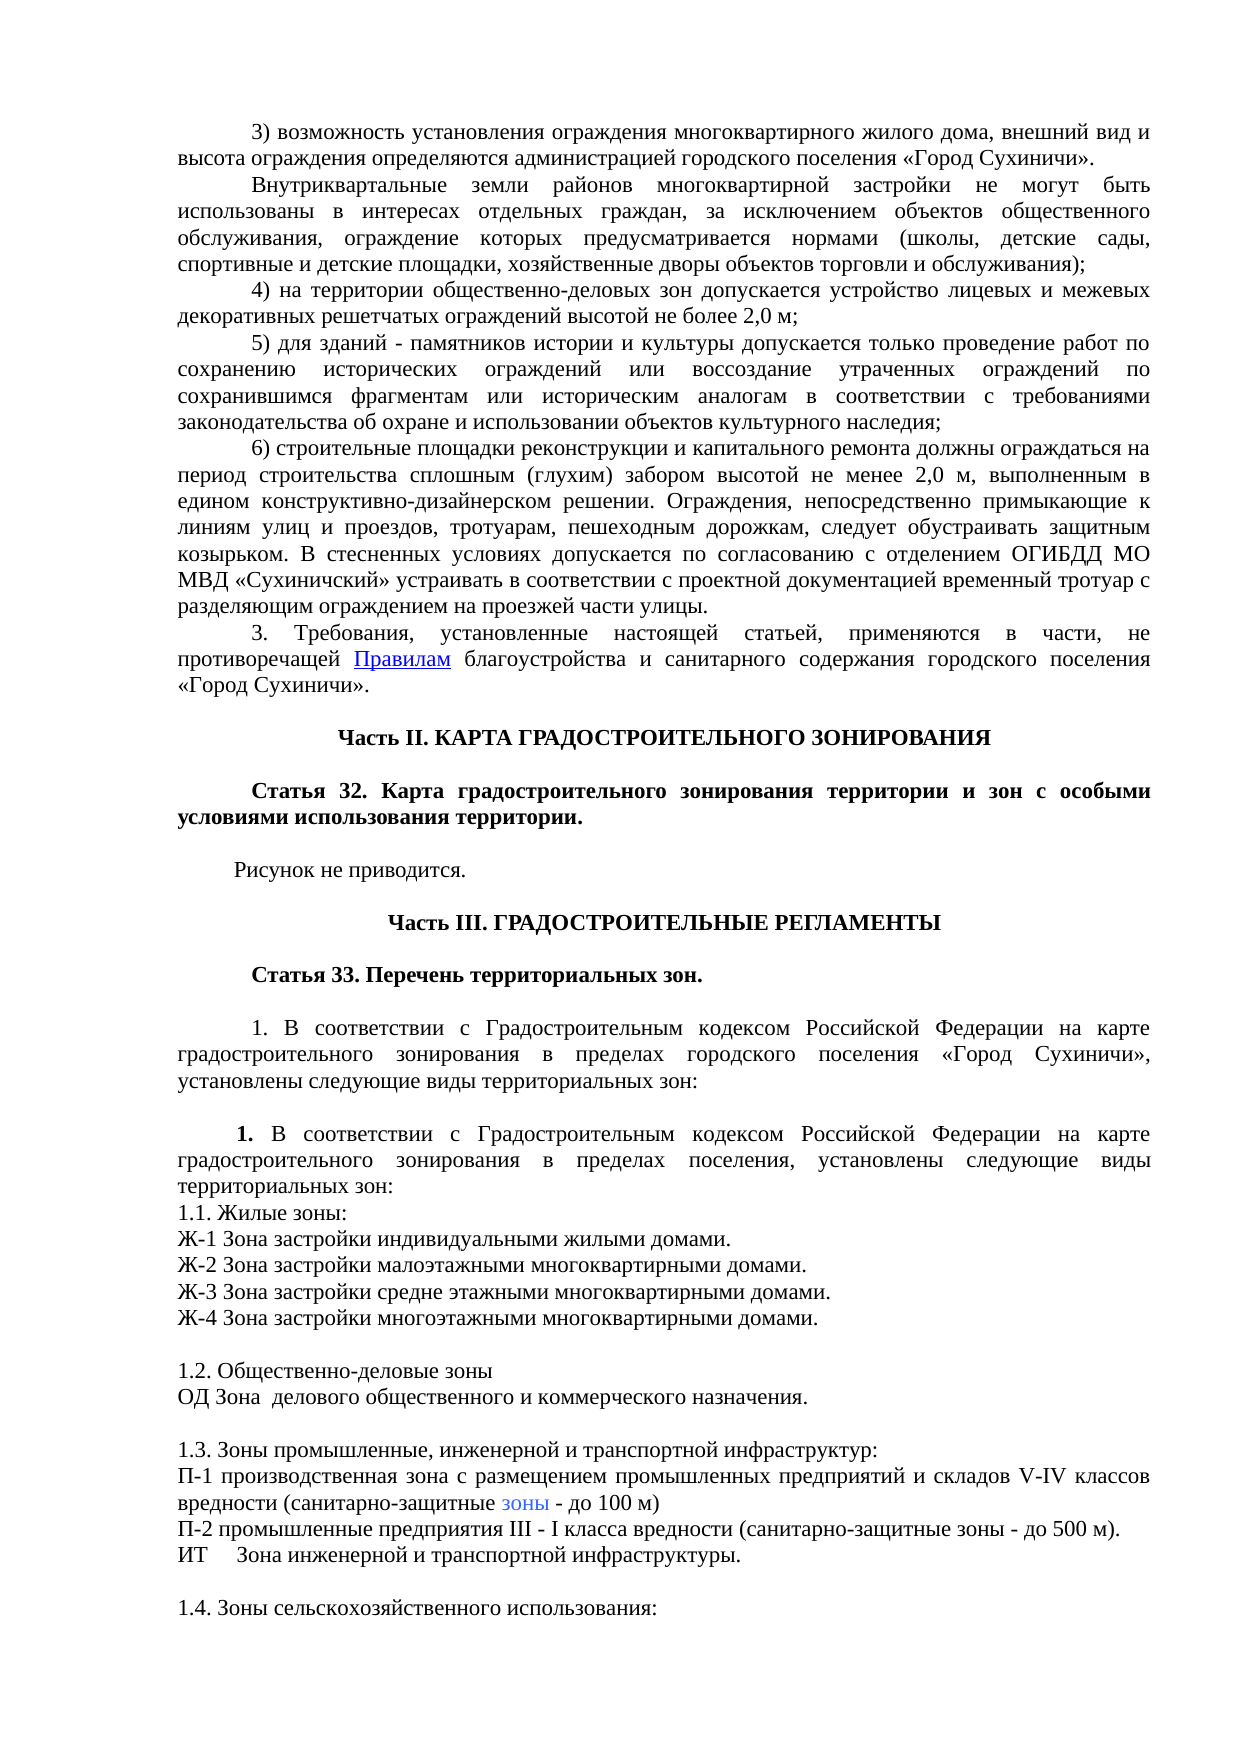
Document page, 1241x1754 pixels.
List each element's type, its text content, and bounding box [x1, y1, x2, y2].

text 1.2. Общественно-деловые зоны [177, 1357, 1152, 1383]
text Ж-3 Зона застройки средне этажными многоквартирными домами. [177, 1278, 1152, 1304]
subtitle Часть III. ГРАДОСТРОИТЕЛЬНЫЕ РЕГЛАМЕНТЫ [177, 909, 1152, 935]
text 3) возможность установления ограждения многоквартирного жилого дома, внешний вид и высота ограждения определяются администрацией городского поселения «Город Сухиничи». [177, 118, 1152, 171]
text 3. Требования, установленные настоящей статьей, применяются в части, не противоречащей Правилам благоустройства и санитарного содержания городского поселения «Город Сухиничи». [177, 619, 1152, 698]
text Внутриквартальные земли районов многоквартирной застройки не могут быть использованы в интересах отдельных граждан, за исключением объектов общественного обслуживания, ограждение которых предусматривается нормами (школы, детские сады, спортивные и детские площадки, хозяйственные дворы объектов торговли и обслуживания); [177, 171, 1152, 276]
subtitle Статья 32. Карта градостроительного зонирования территории и зон с особыми условиями использования территории. [177, 777, 1152, 830]
text 6) строительные площадки реконструкции и капитального ремонта должны ограждаться на период строительства сплошным (глухим) забором высотой не менее , выполненным в едином конструктивно-дизайнерском решении. Ограждения, непосредственно примыкающие к линиям улиц и проездов, тротуарам, пешеходным дорожкам, следует обустраивать защитным козырьком. В стесненных условиях допускается по согласованию с отделением ОГИБДД МО МВД «Сухиничский» устраивать в соответствии с проектной документацией временный тротуар с разделяющим ограждением на проезжей части улицы. [177, 434, 1152, 619]
text 5) для зданий - памятников истории и культуры допускается только проведение работ по сохранению исторических ограждений или воссоздание утраченных ограждений по сохранившимся фрагментам или историческим аналогам в соответствии с требованиями законодательства об охране и использовании объектов культурного наследия; [177, 329, 1152, 434]
text П-1 производственная зона с размещением промышленных предприятий и складов V-IV классов вредности (санитарно-защитные зоны - до 100 м) [177, 1462, 1152, 1515]
text ИТ Зона инженерной и транспортной инфраструктуры. [177, 1541, 1152, 1568]
text 4) на территории общественно-деловых зон допускается устройство лицевых и межевых декоративных решетчатых ограждений высотой не более ; [177, 276, 1152, 329]
text 1. В соответствии с Градостроительным кодексом Российской Федерации на карте градостроительного зонирования в пределах городского поселения «Город Сухиничи», установлены следующие виды территориальных зон: [177, 1014, 1152, 1093]
text 1.4. Зоны сельскохозяйственного использования: [177, 1594, 1152, 1620]
text 1.3. Зоны промышленные, инженерной и транспортной инфраструктур: [177, 1436, 1152, 1462]
text 1.1. Жилые зоны: [177, 1199, 1152, 1225]
text Рисунок не приводится. [177, 856, 1152, 882]
text Ж-2 Зона застройки малоэтажными многоквартирными домами. [177, 1251, 1152, 1278]
subtitle Статья 33. Перечень территориальных зон. [177, 961, 1152, 988]
text П-2 промышленные предприятия III - I класса вредности (санитарно-защитные зоны - до 500 м). [177, 1515, 1152, 1541]
text 1. В соответствии с Градостроительным кодексом Российской Федерации на карте градостроительного зонирования в пределах поселения, установлены следующие виды территориальных зон: [177, 1119, 1152, 1199]
text ОД Зона делового общественного и коммерческого назначения. [177, 1383, 1152, 1409]
text Ж-4 Зона застройки многоэтажными многоквартирными домами. [177, 1304, 1152, 1330]
subtitle Часть II. КАРТА ГРАДОСТРОИТЕЛЬНОГО ЗОНИРОВАНИЯ [177, 724, 1152, 751]
text Ж-1 Зона застройки индивидуальными жилыми домами. [177, 1225, 1152, 1251]
